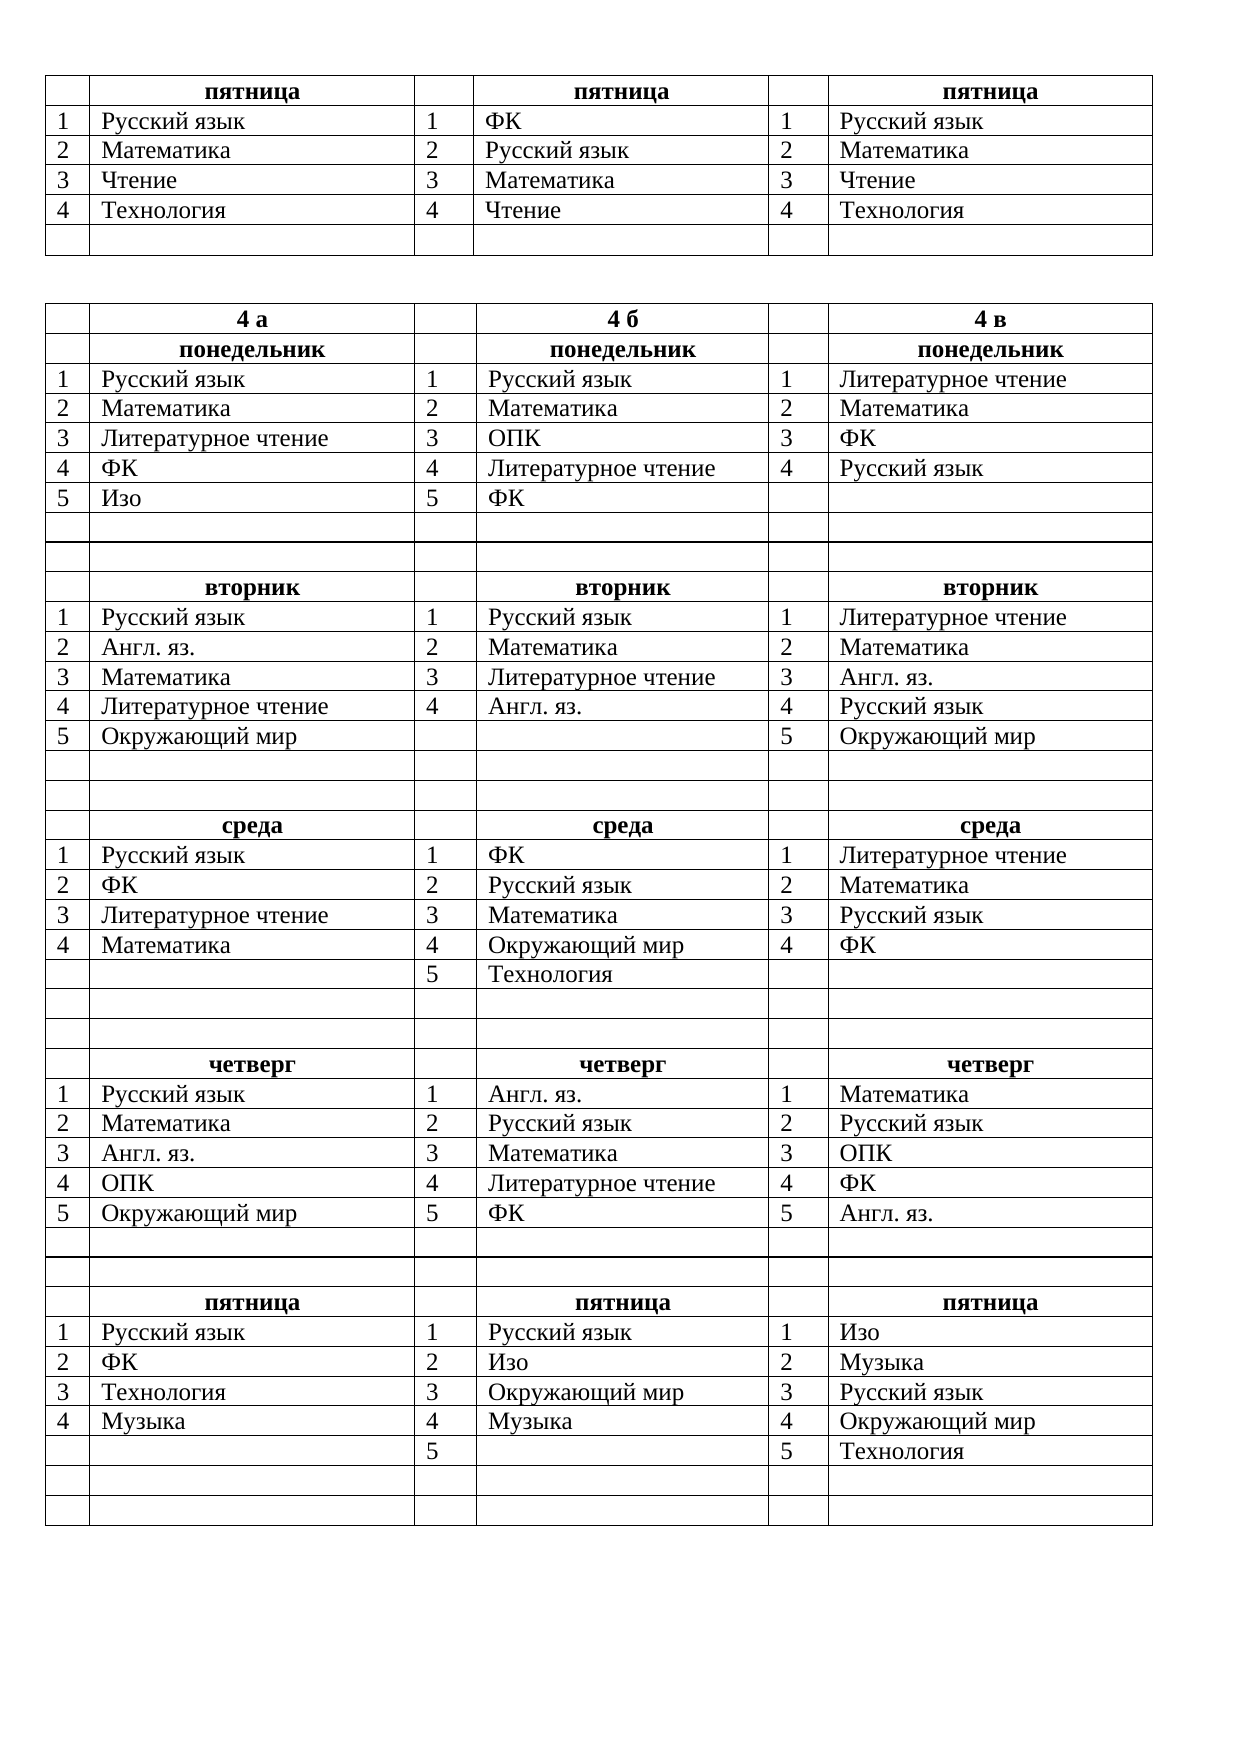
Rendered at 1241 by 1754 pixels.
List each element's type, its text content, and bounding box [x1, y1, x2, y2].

table_cell Чтение [829, 165, 1152, 194]
table_cell [829, 513, 1152, 541]
table_cell [46, 225, 89, 255]
table_cell [46, 1228, 89, 1256]
table_cell [415, 1258, 476, 1286]
table_cell Математика [90, 662, 414, 690]
table_cell Технология [829, 1436, 1152, 1465]
table_cell 1 [415, 1079, 476, 1107]
table_cell 1 [46, 602, 89, 631]
table_cell 5 [769, 1198, 828, 1227]
table_cell Технология [829, 195, 1152, 224]
table_cell Математика [477, 900, 768, 929]
table_cell четверг [90, 1049, 414, 1078]
table_cell 2 [415, 136, 473, 164]
table_cell 2 [415, 1347, 476, 1376]
table_cell Русский язык [829, 1109, 1152, 1137]
table_cell среда [477, 811, 768, 839]
table_cell 2 [415, 1109, 476, 1137]
table_cell 5 [769, 721, 828, 750]
table_cell [415, 1287, 476, 1316]
table_cell Англ. яз. [477, 1079, 768, 1107]
table_cell 1 [769, 106, 828, 134]
table_cell Литературное чтение [829, 840, 1152, 869]
table_cell 4 [769, 691, 828, 720]
table_cell Литературное чтение [477, 453, 768, 482]
table_cell [46, 76, 89, 105]
table_cell пятница [477, 1287, 768, 1316]
table_cell [90, 1228, 414, 1256]
table_cell 3 [46, 1138, 89, 1167]
table_cell [46, 811, 89, 839]
table_cell [90, 751, 414, 780]
table_cell [415, 721, 476, 750]
table_header [415, 304, 476, 333]
table_cell Окружающий мир [829, 721, 1152, 750]
table_cell [477, 1496, 768, 1524]
table_cell [46, 513, 89, 541]
table_cell [769, 1496, 828, 1524]
table_cell ОПК [477, 423, 768, 452]
table_cell Литературное чтение [829, 364, 1152, 392]
table_cell 3 [415, 1377, 476, 1405]
table_cell [829, 751, 1152, 780]
table_cell ОПК [90, 1168, 414, 1197]
table_cell 2 [46, 136, 89, 164]
table_cell [829, 960, 1152, 988]
table_cell Англ. яз. [829, 662, 1152, 690]
table_cell [769, 572, 828, 601]
table_cell [829, 1019, 1152, 1048]
table_cell [415, 989, 476, 1018]
table_cell [769, 1287, 828, 1316]
table_cell ОПК [829, 1138, 1152, 1167]
table_cell [769, 1049, 828, 1078]
table_cell вторник [90, 572, 414, 601]
table_cell [769, 989, 828, 1018]
table_cell 3 [46, 165, 89, 194]
table_cell Математика [90, 930, 414, 958]
table_cell 5 [415, 1198, 476, 1227]
table_cell [90, 1496, 414, 1524]
table_cell [769, 513, 828, 541]
table_cell Англ. яз. [90, 632, 414, 661]
table_cell [90, 1258, 414, 1286]
table_cell ФК [477, 1198, 768, 1227]
table_cell [769, 811, 828, 839]
table_cell 3 [415, 1138, 476, 1167]
table_cell [415, 751, 476, 780]
table_cell 1 [769, 840, 828, 869]
table_cell [90, 1019, 414, 1048]
table_cell Литературное чтение [90, 691, 414, 720]
table_cell [477, 1228, 768, 1256]
table_cell Русский язык [90, 1317, 414, 1346]
table_cell [415, 811, 476, 839]
table_cell Русский язык [829, 453, 1152, 482]
table_cell [477, 543, 768, 571]
table_cell 2 [769, 632, 828, 661]
table_cell Русский язык [90, 840, 414, 869]
table_cell ФК [474, 106, 768, 134]
table_cell среда [90, 811, 414, 839]
table_cell пятница [829, 1287, 1152, 1316]
table_cell [769, 960, 828, 988]
table_cell 4 [46, 1406, 89, 1435]
table_cell Технология [477, 960, 768, 988]
table_cell 4 [46, 195, 89, 224]
table_cell 1 [46, 1079, 89, 1107]
table_cell [46, 1496, 89, 1524]
table_cell 1 [769, 1317, 828, 1346]
table_cell Русский язык [90, 1079, 414, 1107]
table_cell 1 [769, 364, 828, 392]
table_cell Литературное чтение [477, 662, 768, 690]
table_cell 3 [46, 662, 89, 690]
table_cell 2 [769, 394, 828, 422]
table_cell Окружающий мир [477, 1377, 768, 1405]
table_cell Англ. яз. [477, 691, 768, 720]
table_cell [90, 960, 414, 988]
table_cell 4 [769, 453, 828, 482]
table_cell Русский язык [90, 602, 414, 631]
table_cell [829, 1496, 1152, 1524]
table_cell 3 [415, 423, 476, 452]
table_cell 2 [46, 870, 89, 899]
table_cell ФК [477, 840, 768, 869]
table_header [46, 304, 89, 333]
table_cell 4 [769, 1406, 828, 1435]
table_cell 3 [769, 662, 828, 690]
table_header 4 а [90, 304, 414, 333]
table_cell Математика [90, 136, 414, 164]
table_cell [46, 751, 89, 780]
table_cell Русский язык [829, 106, 1152, 134]
table_cell [477, 1436, 768, 1465]
table_cell Математика [829, 1079, 1152, 1107]
table_cell 2 [46, 1347, 89, 1376]
table_header [769, 304, 828, 333]
table_cell 2 [769, 1347, 828, 1376]
table_cell [90, 1436, 414, 1465]
table_cell 2 [415, 870, 476, 899]
table_cell ФК [90, 870, 414, 899]
table_cell 4 [46, 930, 89, 958]
table_cell [829, 989, 1152, 1018]
table_cell [769, 1258, 828, 1286]
table_cell 1 [415, 840, 476, 869]
table_cell [415, 76, 473, 105]
table_cell Окружающий мир [90, 1198, 414, 1227]
table_cell понедельник [90, 334, 414, 363]
table_cell четверг [829, 1049, 1152, 1078]
table_cell Математика [829, 632, 1152, 661]
table_cell вторник [477, 572, 768, 601]
table_cell [829, 1258, 1152, 1286]
table_cell ФК [829, 930, 1152, 958]
table_cell Русский язык [829, 900, 1152, 929]
table_cell понедельник [829, 334, 1152, 363]
table_cell [415, 513, 476, 541]
table_cell [477, 513, 768, 541]
table_cell Математика [829, 394, 1152, 422]
table_cell Изо [829, 1317, 1152, 1346]
table_cell Музыка [477, 1406, 768, 1435]
table_header 4 в [829, 304, 1152, 333]
table_cell [474, 225, 768, 255]
table_cell Русский язык [90, 364, 414, 392]
table_cell [829, 543, 1152, 571]
table_cell Математика [477, 1138, 768, 1167]
table_cell 3 [769, 1138, 828, 1167]
table_cell 5 [415, 960, 476, 988]
table_cell [415, 225, 473, 255]
table_cell Технология [90, 195, 414, 224]
table_cell 1 [415, 364, 476, 392]
table_cell Изо [477, 1347, 768, 1376]
table_cell 3 [415, 900, 476, 929]
table_cell 3 [46, 423, 89, 452]
table_cell ФК [90, 1347, 414, 1376]
table_cell Математика [829, 136, 1152, 164]
table_cell [415, 1019, 476, 1048]
table_cell Русский язык [477, 364, 768, 392]
table_cell 1 [415, 602, 476, 631]
table_cell 1 [769, 1079, 828, 1107]
table_cell [46, 781, 89, 809]
table_cell [829, 483, 1152, 512]
table_cell [829, 1466, 1152, 1495]
table_cell [477, 989, 768, 1018]
table_cell 4 [769, 930, 828, 958]
table_cell [415, 334, 476, 363]
table_cell [769, 1228, 828, 1256]
table_cell [90, 225, 414, 255]
table_cell [477, 1466, 768, 1495]
table_cell [477, 721, 768, 750]
table_cell пятница [829, 76, 1152, 105]
table_cell Русский язык [477, 1317, 768, 1346]
table_cell Англ. яз. [90, 1138, 414, 1167]
table_cell Англ. яз. [829, 1198, 1152, 1227]
table_cell ФК [829, 1168, 1152, 1197]
table_cell 5 [46, 1198, 89, 1227]
table_cell Литературное чтение [90, 423, 414, 452]
table_cell [477, 1019, 768, 1048]
table_cell 3 [769, 165, 828, 194]
table_cell [769, 334, 828, 363]
table_cell 5 [769, 1436, 828, 1465]
table_cell [90, 513, 414, 541]
table_cell 2 [415, 394, 476, 422]
table_cell 4 [46, 1168, 89, 1197]
table_cell [769, 751, 828, 780]
table_cell [46, 543, 89, 571]
table_cell [415, 1466, 476, 1495]
table_cell 2 [46, 394, 89, 422]
table_cell 3 [769, 900, 828, 929]
table_cell Технология [90, 1377, 414, 1405]
table_cell 2 [46, 632, 89, 661]
table_cell [829, 781, 1152, 809]
table_cell [46, 960, 89, 988]
table_cell [829, 1228, 1152, 1256]
table_cell [46, 1258, 89, 1286]
table_cell [477, 1258, 768, 1286]
table_cell Русский язык [90, 106, 414, 134]
table_cell 1 [415, 106, 473, 134]
table_header 4 б [477, 304, 768, 333]
table_cell 5 [46, 483, 89, 512]
table_cell ФК [477, 483, 768, 512]
table_cell [415, 1228, 476, 1256]
table_cell Окружающий мир [477, 930, 768, 958]
table_cell пятница [90, 1287, 414, 1316]
table_cell Музыка [829, 1347, 1152, 1376]
table_cell [46, 334, 89, 363]
table_cell Русский язык [477, 1109, 768, 1137]
table_cell 1 [46, 1317, 89, 1346]
table_cell пятница [90, 76, 414, 105]
table_cell ФК [829, 423, 1152, 452]
table_cell Математика [477, 632, 768, 661]
table_cell 4 [415, 453, 476, 482]
table_cell [415, 572, 476, 601]
table_cell Изо [90, 483, 414, 512]
table_cell Литературное чтение [90, 900, 414, 929]
table_cell 4 [415, 1406, 476, 1435]
table_cell [769, 76, 828, 105]
table_cell Математика [477, 394, 768, 422]
table_cell 5 [415, 1436, 476, 1465]
table_cell 3 [769, 423, 828, 452]
table_cell [46, 1287, 89, 1316]
table_cell 1 [769, 602, 828, 631]
table_cell понедельник [477, 334, 768, 363]
table_cell Математика [90, 1109, 414, 1137]
table_cell 2 [46, 1109, 89, 1137]
table_cell 4 [769, 1168, 828, 1197]
table_cell Русский язык [477, 602, 768, 631]
table_cell [46, 1436, 89, 1465]
table_cell 2 [769, 1109, 828, 1137]
table_cell Окружающий мир [90, 721, 414, 750]
table_cell [90, 543, 414, 571]
table_cell [46, 1466, 89, 1495]
table_cell [46, 1049, 89, 1078]
table_cell 1 [46, 106, 89, 134]
table_cell [46, 989, 89, 1018]
table_cell 2 [415, 632, 476, 661]
table_cell среда [829, 811, 1152, 839]
table_cell [477, 781, 768, 809]
table_cell Музыка [90, 1406, 414, 1435]
table_cell 2 [769, 136, 828, 164]
table_cell Окружающий мир [829, 1406, 1152, 1435]
table_cell 4 [415, 195, 473, 224]
table_cell [769, 483, 828, 512]
table_cell пятница [474, 76, 768, 105]
table_cell 2 [769, 870, 828, 899]
table_cell 4 [415, 691, 476, 720]
table_cell [415, 1049, 476, 1078]
table_cell Русский язык [474, 136, 768, 164]
table_cell Математика [829, 870, 1152, 899]
table_cell 3 [46, 1377, 89, 1405]
table_cell [90, 989, 414, 1018]
table_cell Чтение [90, 165, 414, 194]
table_cell ФК [90, 453, 414, 482]
table_cell Математика [90, 394, 414, 422]
table_cell Русский язык [829, 1377, 1152, 1405]
table_cell 1 [415, 1317, 476, 1346]
table_cell четверг [477, 1049, 768, 1078]
table_cell 4 [46, 691, 89, 720]
table_cell 3 [415, 165, 473, 194]
table_cell [769, 225, 828, 255]
table_cell [46, 572, 89, 601]
table_cell [477, 751, 768, 780]
table_cell Русский язык [477, 870, 768, 899]
table_cell 5 [415, 483, 476, 512]
table_cell 3 [46, 900, 89, 929]
table_cell Литературное чтение [477, 1168, 768, 1197]
table_cell [415, 543, 476, 571]
table_cell 1 [46, 840, 89, 869]
table_cell 4 [415, 1168, 476, 1197]
table_cell Математика [474, 165, 768, 194]
table_cell 5 [46, 721, 89, 750]
table_cell 4 [769, 195, 828, 224]
table_cell [769, 781, 828, 809]
table_cell 1 [46, 364, 89, 392]
table_cell 3 [415, 662, 476, 690]
table_cell [90, 781, 414, 809]
table_cell 4 [415, 930, 476, 958]
table_cell [90, 1466, 414, 1495]
table_cell вторник [829, 572, 1152, 601]
table_cell 4 [46, 453, 89, 482]
table_cell [415, 781, 476, 809]
table_cell Русский язык [829, 691, 1152, 720]
table_cell [769, 1019, 828, 1048]
table_cell [829, 225, 1152, 255]
table_cell [769, 1466, 828, 1495]
table_cell [415, 1496, 476, 1524]
table_cell [46, 1019, 89, 1048]
table_cell [769, 543, 828, 571]
table_cell Литературное чтение [829, 602, 1152, 631]
table_cell Чтение [474, 195, 768, 224]
table_cell 3 [769, 1377, 828, 1405]
